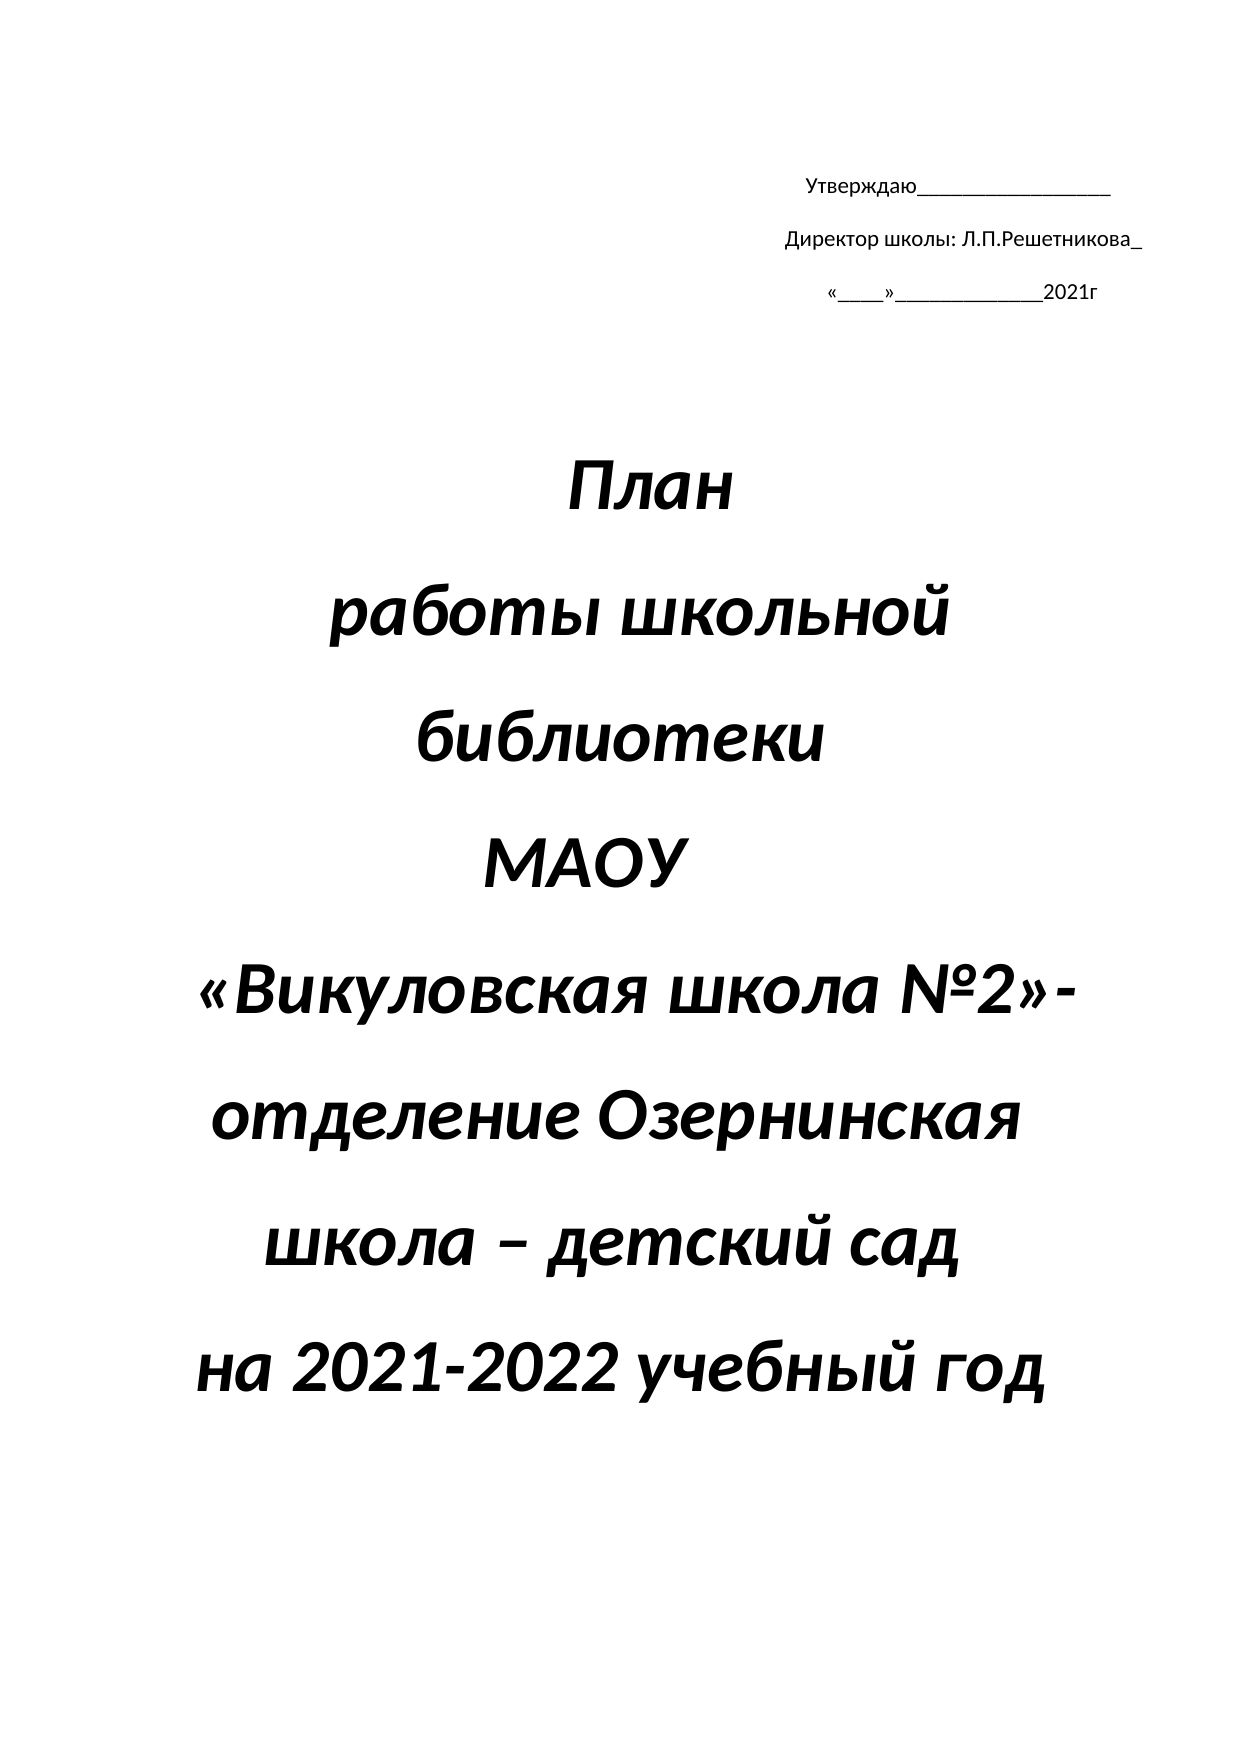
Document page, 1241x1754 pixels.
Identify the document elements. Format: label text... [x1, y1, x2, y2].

text библиотеки [177, 688, 1152, 780]
text «Викуловская школа №2»- [177, 940, 1152, 1032]
text МАОУ [177, 814, 1152, 906]
text План [177, 436, 1152, 528]
text Утверждаю_________________ [177, 171, 1152, 199]
text работы школьной [177, 562, 1152, 654]
text Директор школы: Л.П.Решетникова_ [177, 224, 1152, 252]
text на 2021-2022 учебный год [177, 1318, 1152, 1410]
text школа – детский сад [177, 1192, 1152, 1284]
text «____»_____________2021г [177, 277, 1152, 305]
text отделение Озернинская [177, 1066, 1152, 1158]
